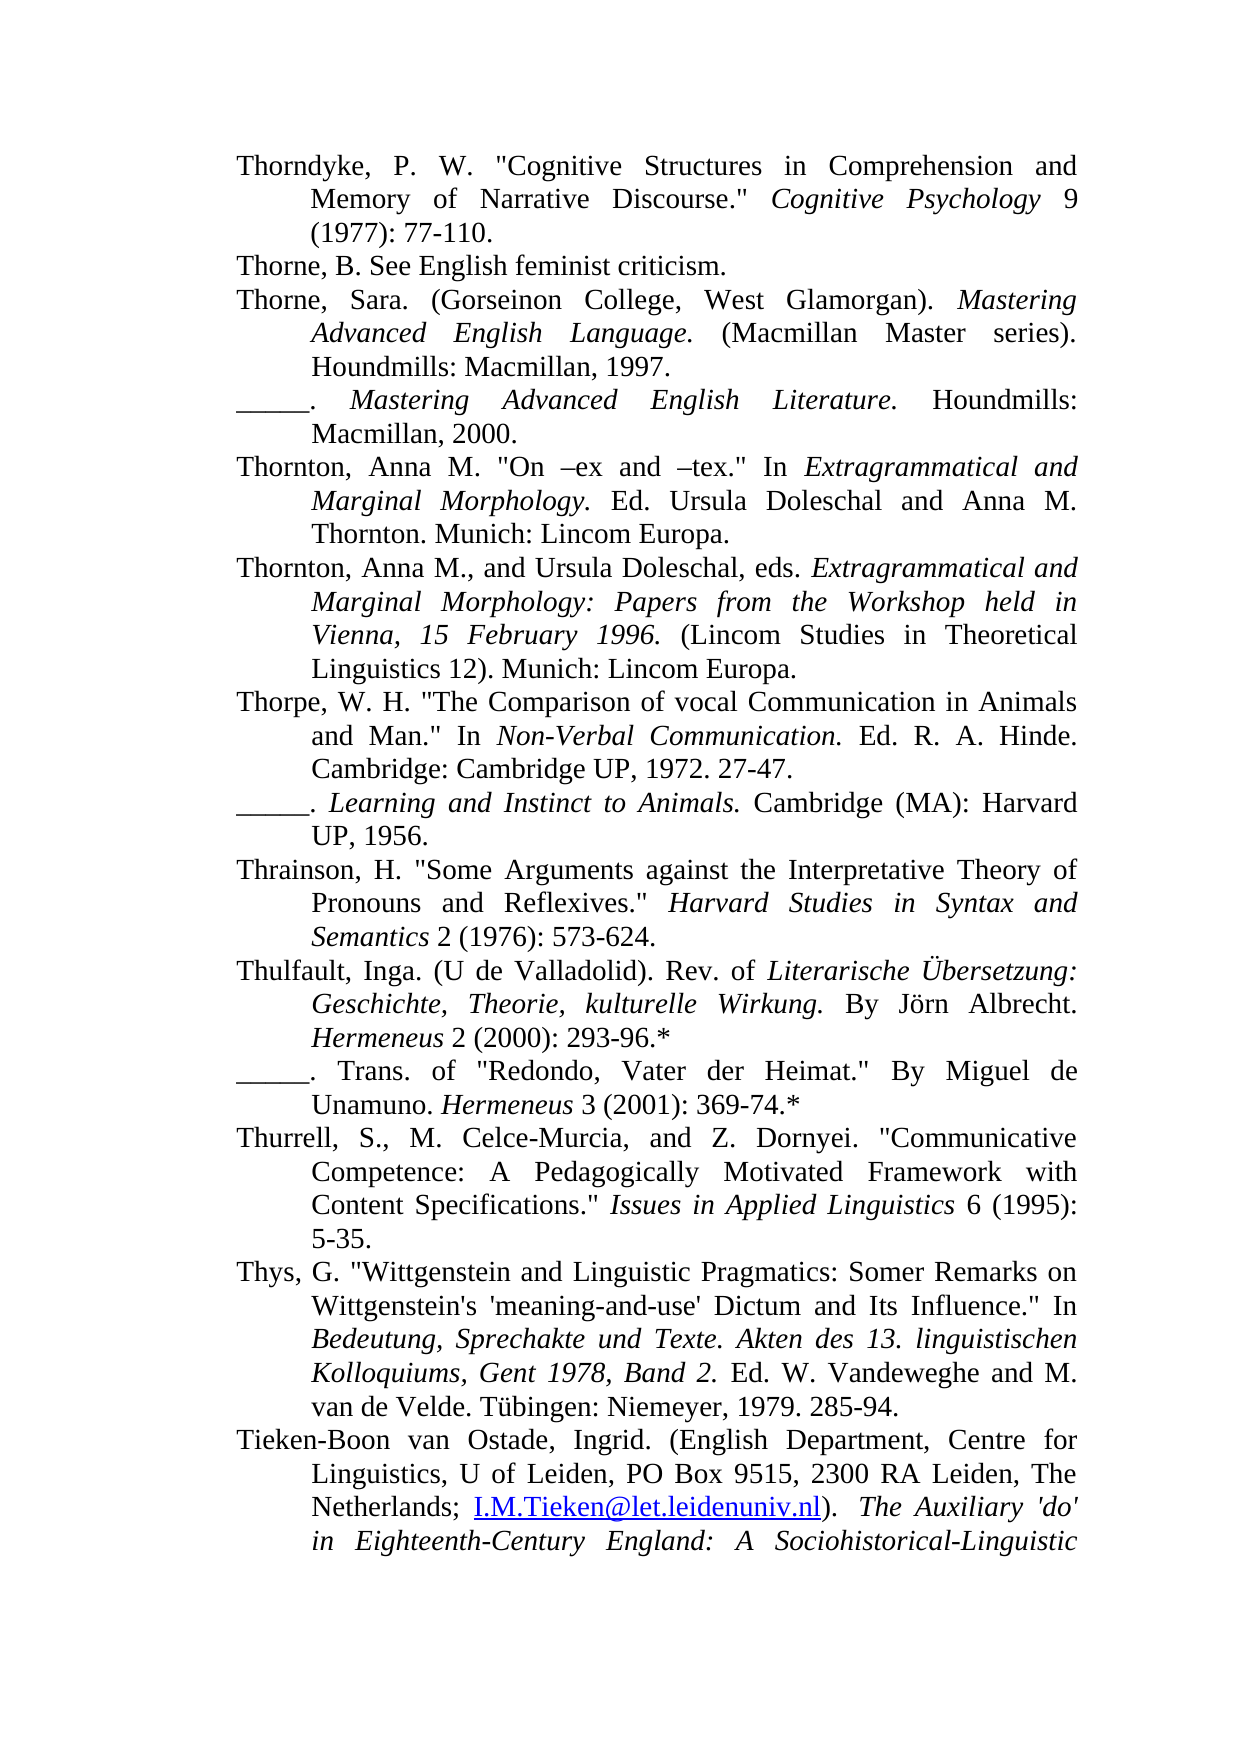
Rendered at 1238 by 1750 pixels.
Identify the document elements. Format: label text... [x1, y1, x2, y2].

text Thulfault, Inga. (U de Valladolid). Rev. of Literarische Übersetzung: Geschichte, Theorie, kulturelle Wirkung. By Jörn Albrecht. Hermeneus 2 (2000): 293-96.* [236, 953, 1078, 1053]
text Thrainson, H. "Some Arguments against the Interpretative Theory of Pronouns and Reflexives." Harvard Studies in Syntax and Semantics 2 (1976): 573-624. [236, 852, 1078, 953]
text _____. Trans. of "Redondo, Vater der Heimat." By Miguel de Unamuno. Hermeneus 3 (2001): 369-74.* [236, 1053, 1078, 1120]
text Thurrell, S., M. Celce-Murcia, and Z. Dornyei. "Communicative Competence: A Pedagogically Motivated Framework with Content Specifications." Issues in Applied Linguistics 6 (1995): 5-35. [236, 1120, 1078, 1254]
text Thorndyke, P. W. "Cognitive Structures in Comprehension and Memory of Narrative Discourse." Cognitive Psychology 9 (1977): 77-110. [236, 148, 1078, 248]
text _____. Learning and Instinct to Animals. Cambridge (MA): Harvard UP, 1956. [236, 785, 1078, 852]
text Thorpe, W. H. "The Comparison of vocal Communication in Animals and Man." In Non-Verbal Communication. Ed. R. A. Hinde. Cambridge: Cambridge UP, 1972. 27-47. [236, 684, 1078, 785]
text Thys, G. "Wittgenstein and Linguistic Pragmatics: Somer Remarks on Wittgenstein's 'meaning-and-use' Dictum and Its Influence." In Bedeutung, Sprechakte und Texte. Akten des 13. linguistischen Kolloquiums, Gent 1978, Band 2. Ed. W. Vandeweghe and M. van de Velde. Tübingen: Niemeyer, 1979. 285-94. [236, 1254, 1078, 1422]
text Thornton, Anna M., and Ursula Doleschal, eds. Extragrammatical and Marginal Morphology: Papers from the Workshop held in Vienna, 15 February 1996. (Lincom Studies in Theoretical Linguistics 12). Munich: Lincom Europa. [236, 550, 1078, 684]
text Thorne, Sara. (Gorseinon College, West Glamorgan). Mastering Advanced English Language. (Macmillan Master series). Houndmills: Macmillan, 1997. [236, 282, 1077, 382]
text Thornton, Anna M. "On –ex and –tex." In Extragrammatical and Marginal Morphology. Ed. Ursula Doleschal and Anna M. Thornton. Munich: Lincom Europa. [236, 449, 1078, 550]
text Thorne, B. See English feminist criticism. [236, 248, 1078, 282]
text _____. Mastering Advanced English Literature. Houndmills: Macmillan, 2000. [236, 382, 1078, 449]
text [236, 1422, 1078, 1556]
